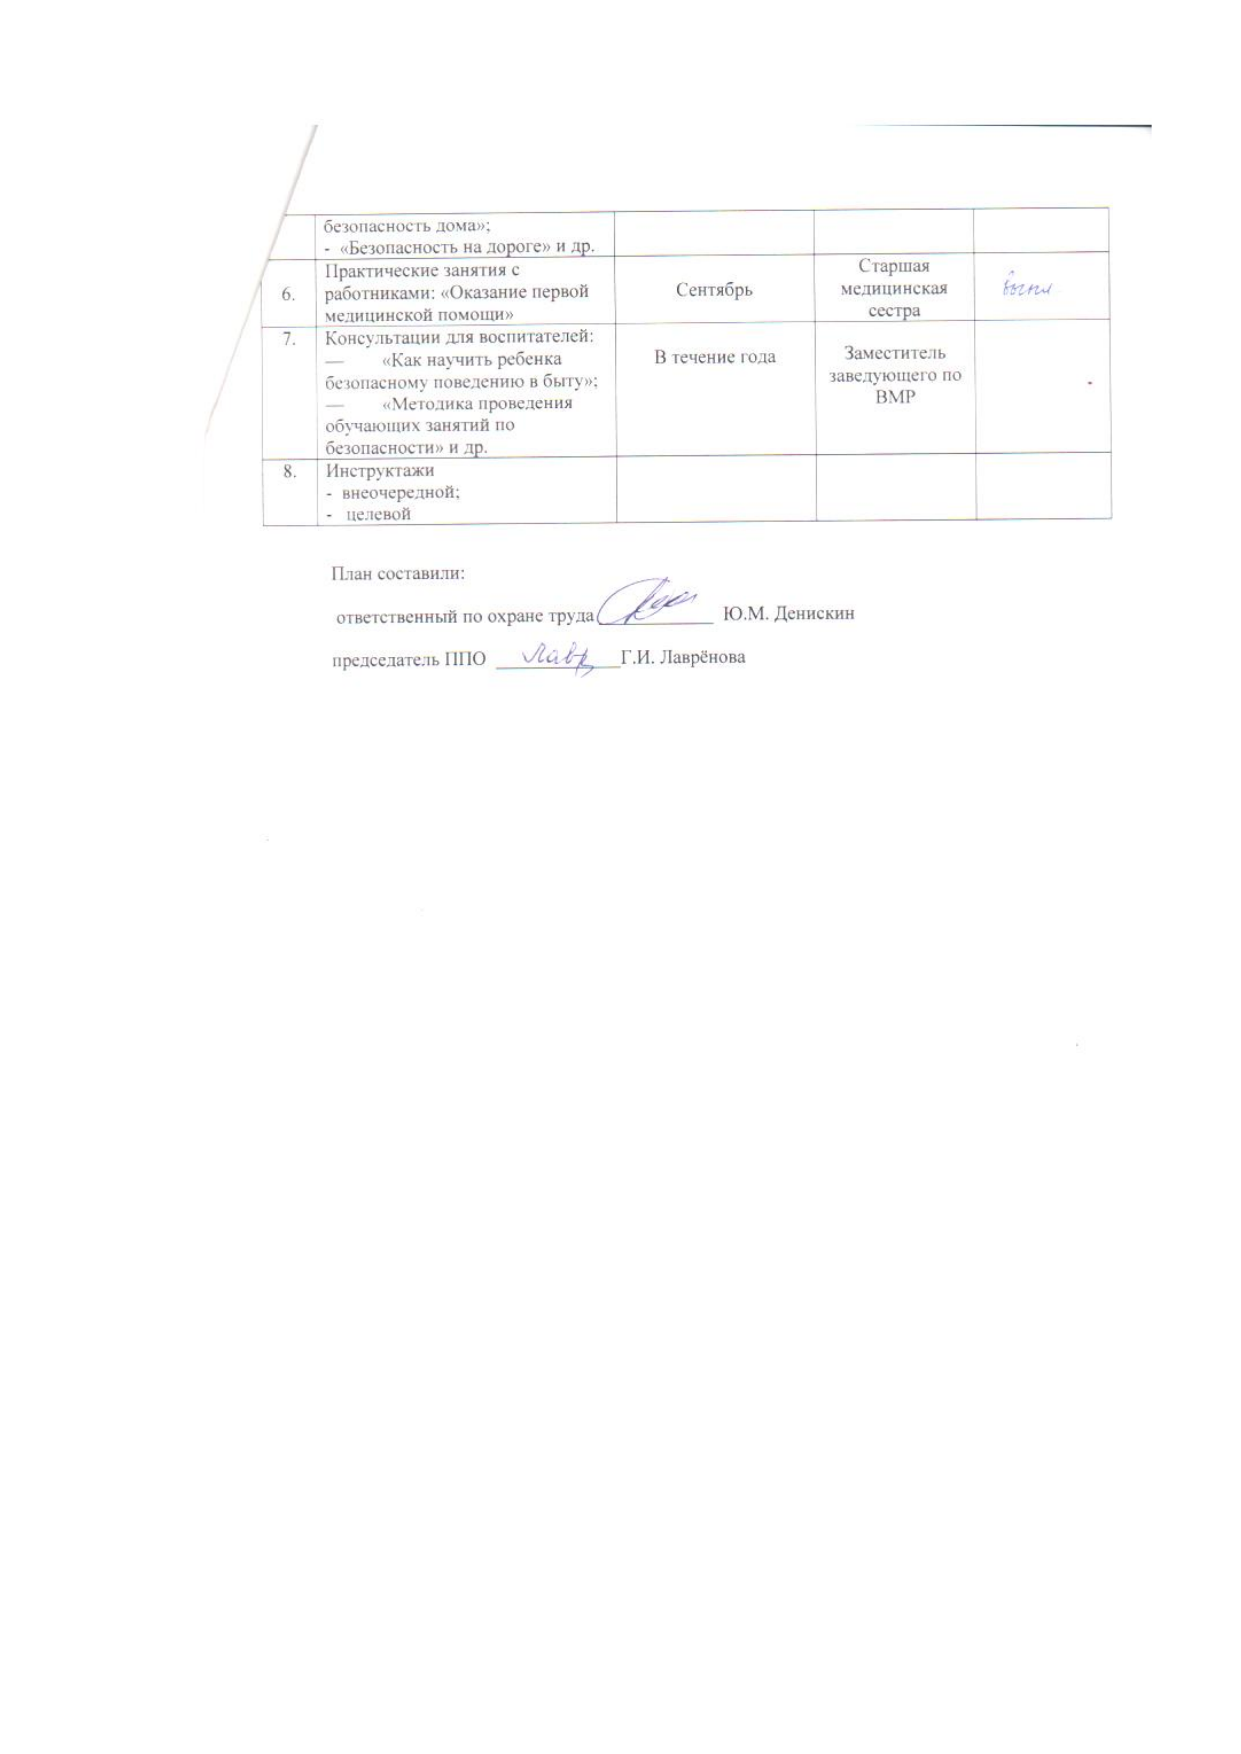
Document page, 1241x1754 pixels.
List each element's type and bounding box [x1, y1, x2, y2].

picture [177, 118, 1152, 1459]
